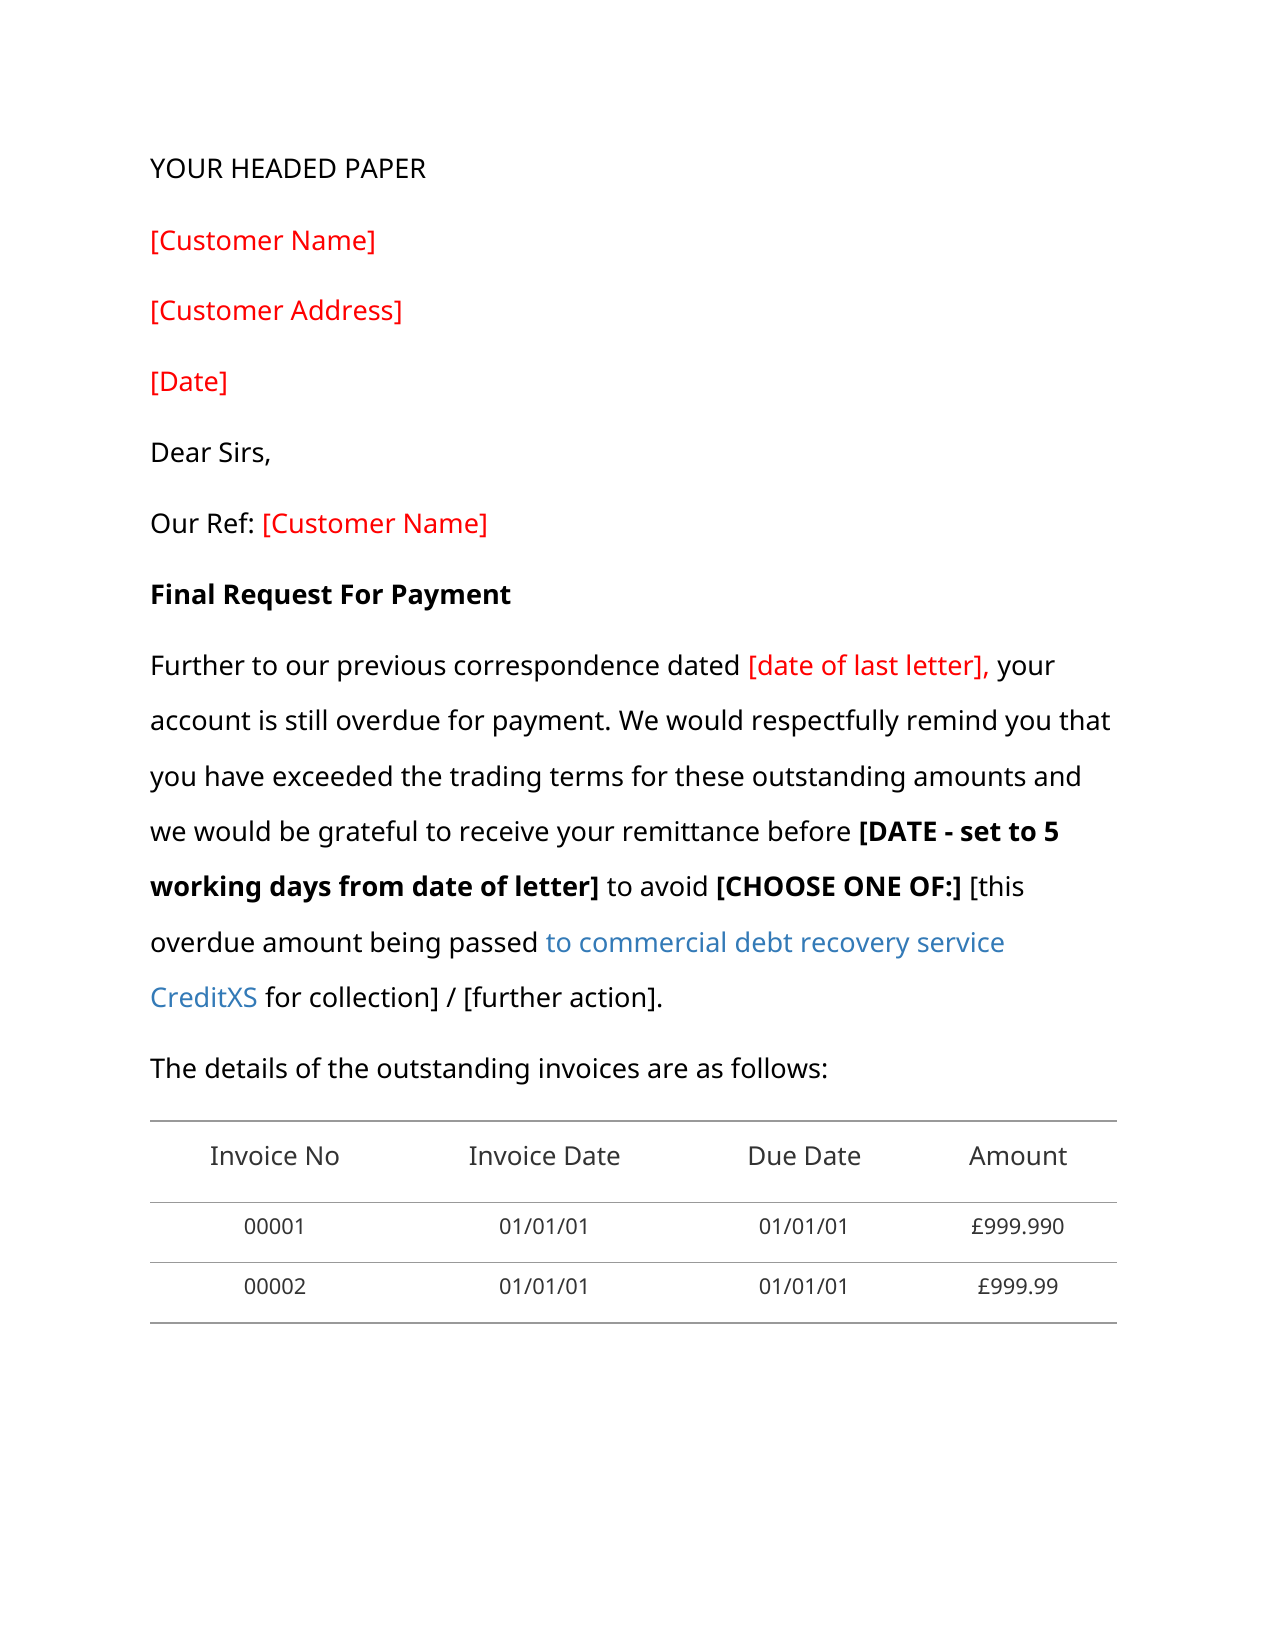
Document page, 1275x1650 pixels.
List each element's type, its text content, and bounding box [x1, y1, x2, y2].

text [Customer Address] [150, 292, 1125, 329]
text Final Request For Payment [150, 576, 1125, 612]
text Dear Sirs, [150, 434, 1125, 471]
table_cell 01/01/01 [400, 1263, 689, 1322]
text YOUR HEADED PAPER [150, 150, 1125, 187]
table_cell 01/01/01 [400, 1203, 689, 1262]
table_header Invoice No [150, 1122, 400, 1202]
table_cell 00002 [150, 1263, 400, 1322]
table_cell 00001 [150, 1203, 400, 1262]
table_cell £999.990 [919, 1203, 1117, 1262]
table_header Due Date [689, 1122, 919, 1202]
text [Date] [150, 363, 1125, 400]
text Our Ref: [Customer Name] [150, 505, 1125, 542]
table_cell £999.99 [919, 1263, 1117, 1322]
table_cell 01/01/01 [689, 1263, 919, 1322]
table_header Invoice Date [400, 1122, 689, 1202]
table_header Amount [919, 1122, 1117, 1202]
text [Customer Name] [150, 221, 1125, 258]
text Further to our previous correspondence dated [date of last letter], your account is still overdue for payment. We would respectfully remind you that you have exceeded the trading terms for these outstanding amounts and we would be grateful to receive your remittance before [DATE - set to 5 working days from date of letter] to avoid [CHOOSE ONE OF:] [this overdue amount being passed to commercial debt recovery service CreditXS for collection] / [further action]. [150, 647, 1125, 1015]
text The details of the outstanding invoices are as follows: [150, 1049, 1125, 1086]
table_cell 01/01/01 [689, 1203, 919, 1262]
